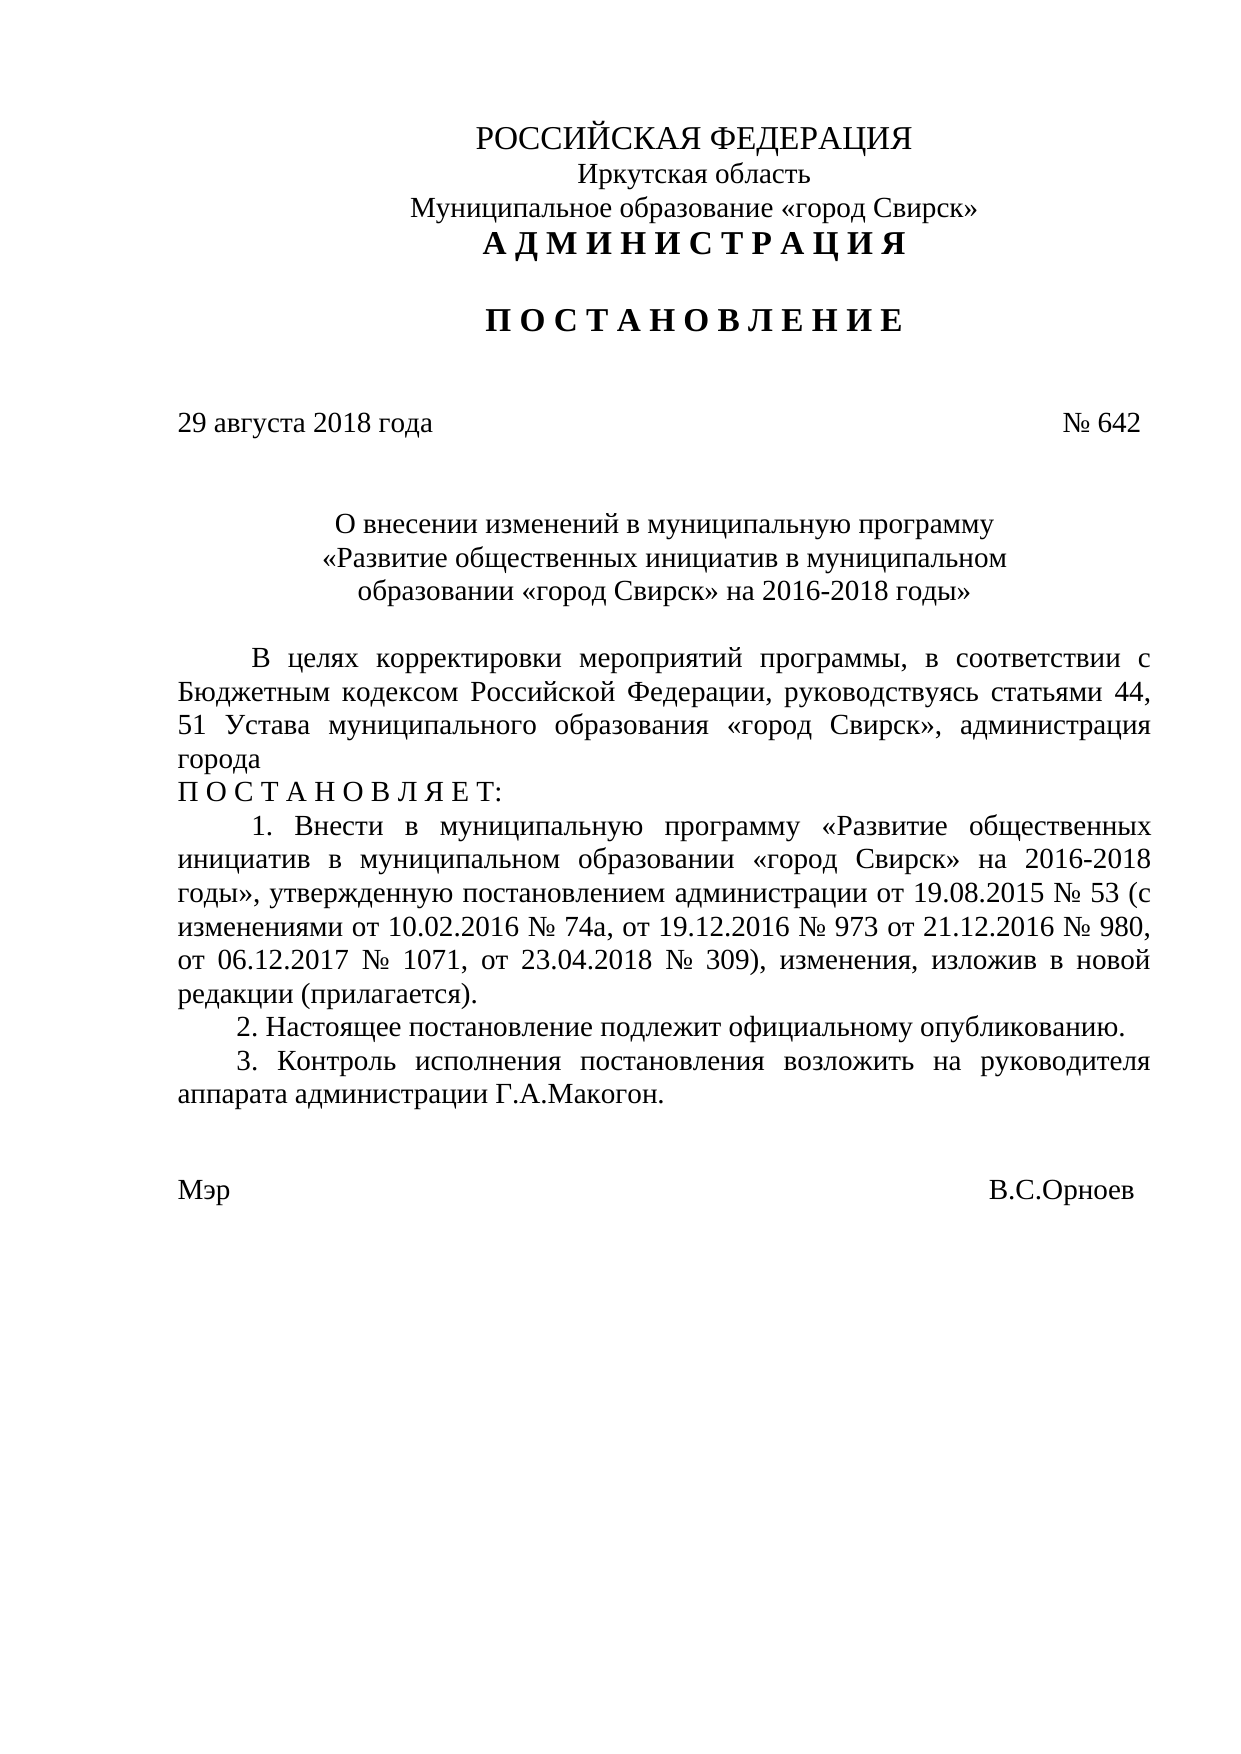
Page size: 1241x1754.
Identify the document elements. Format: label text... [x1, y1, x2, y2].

text П О С Т А Н О В Л Я Е Т: [177, 774, 1152, 808]
text П О С Т А Н О В Л Е Н И Е [177, 300, 1152, 338]
text РОССИЙСКАЯ ФЕДЕРАЦИЯ [177, 118, 1152, 156]
text 3. Контроль исполнения постановления возложить на руководителя аппарата администрации Г.А.Макогон. [177, 1043, 1152, 1110]
text В целях корректировки мероприятий программы, в соответствии с Бюджетным кодексом Российской Федерации, руководствуясь статьями 44, 51 Устава муниципального образования «город Свирск», администрация города [177, 640, 1152, 774]
text А Д М И Н И С Т Р А Ц И Я [177, 223, 1152, 262]
text О внесении изменений в муниципальную программу [177, 506, 1152, 540]
text 2. Настоящее постановление подлежит официальному опубликованию. [177, 1009, 1152, 1043]
text Муниципальное образование «город Свирск» [177, 190, 1152, 223]
text образовании «город Свирск» на 2016-2018 годы» [177, 573, 1152, 607]
text «Развитие общественных инициатив в муниципальном [177, 540, 1152, 573]
text Мэр В.С.Орноев [177, 1172, 1152, 1206]
text 1. Внести в муниципальную программу «Развитие общественных инициатив в муниципальном образовании «город Свирск» на 2016-2018 годы», утвержденную постановлением администрации от 19.08.2015 № 53 (с изменениями от 10.02.2016 № 74а, от 19.12.2016 № 973 от 21.12.2016 № 980, от 06.12.2017 № 1071, от 23.04.2018 № 309), изменения, изложив в новой редакции (прилагается). [177, 808, 1152, 1009]
text 29 августа 2018 года № 642 [177, 406, 1152, 439]
text Иркутская область [177, 156, 1152, 190]
